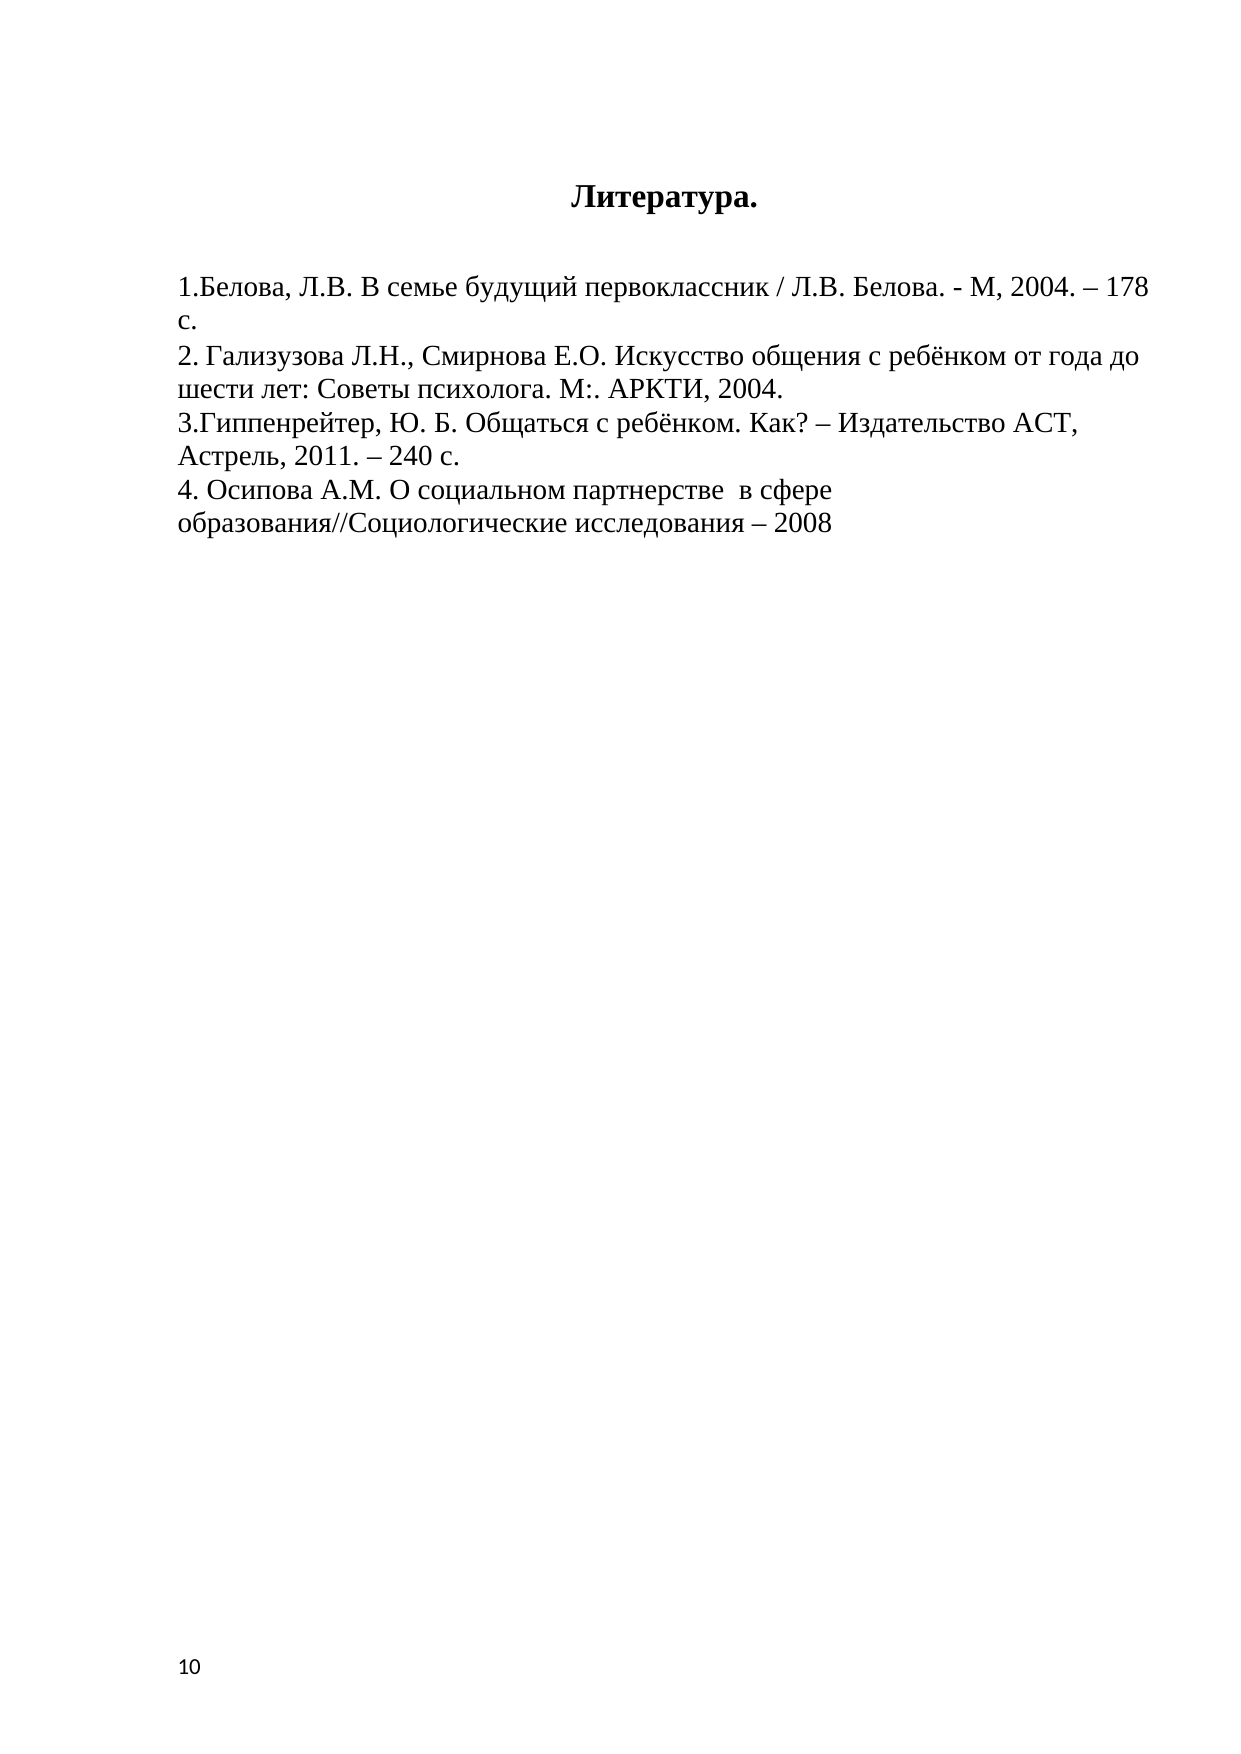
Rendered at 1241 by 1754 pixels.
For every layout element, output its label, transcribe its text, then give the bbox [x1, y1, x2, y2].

text Литература. [177, 177, 1152, 215]
text 1.Белова, Л.В. В семье будущий первоклассник / Л.В. Белова. - М, 2004. – 178 с. [177, 269, 1152, 336]
text 3.Гиппенрейтер, Ю. Б. Общаться с ребёнком. Как? – Издательство АСТ, Астрель, 2011. – 240 с. [177, 405, 1152, 472]
text 4. Осипова А.М. О социальном партнерстве в сфере образования//Социологические исследования – 2008 [177, 472, 1152, 539]
text 2. Гализузова Л.Н., Смирнова Е.О. Искусство общения с ребёнком от года до шести лет: Советы психолога. М:. АРКТИ, 2004. [177, 338, 1152, 405]
